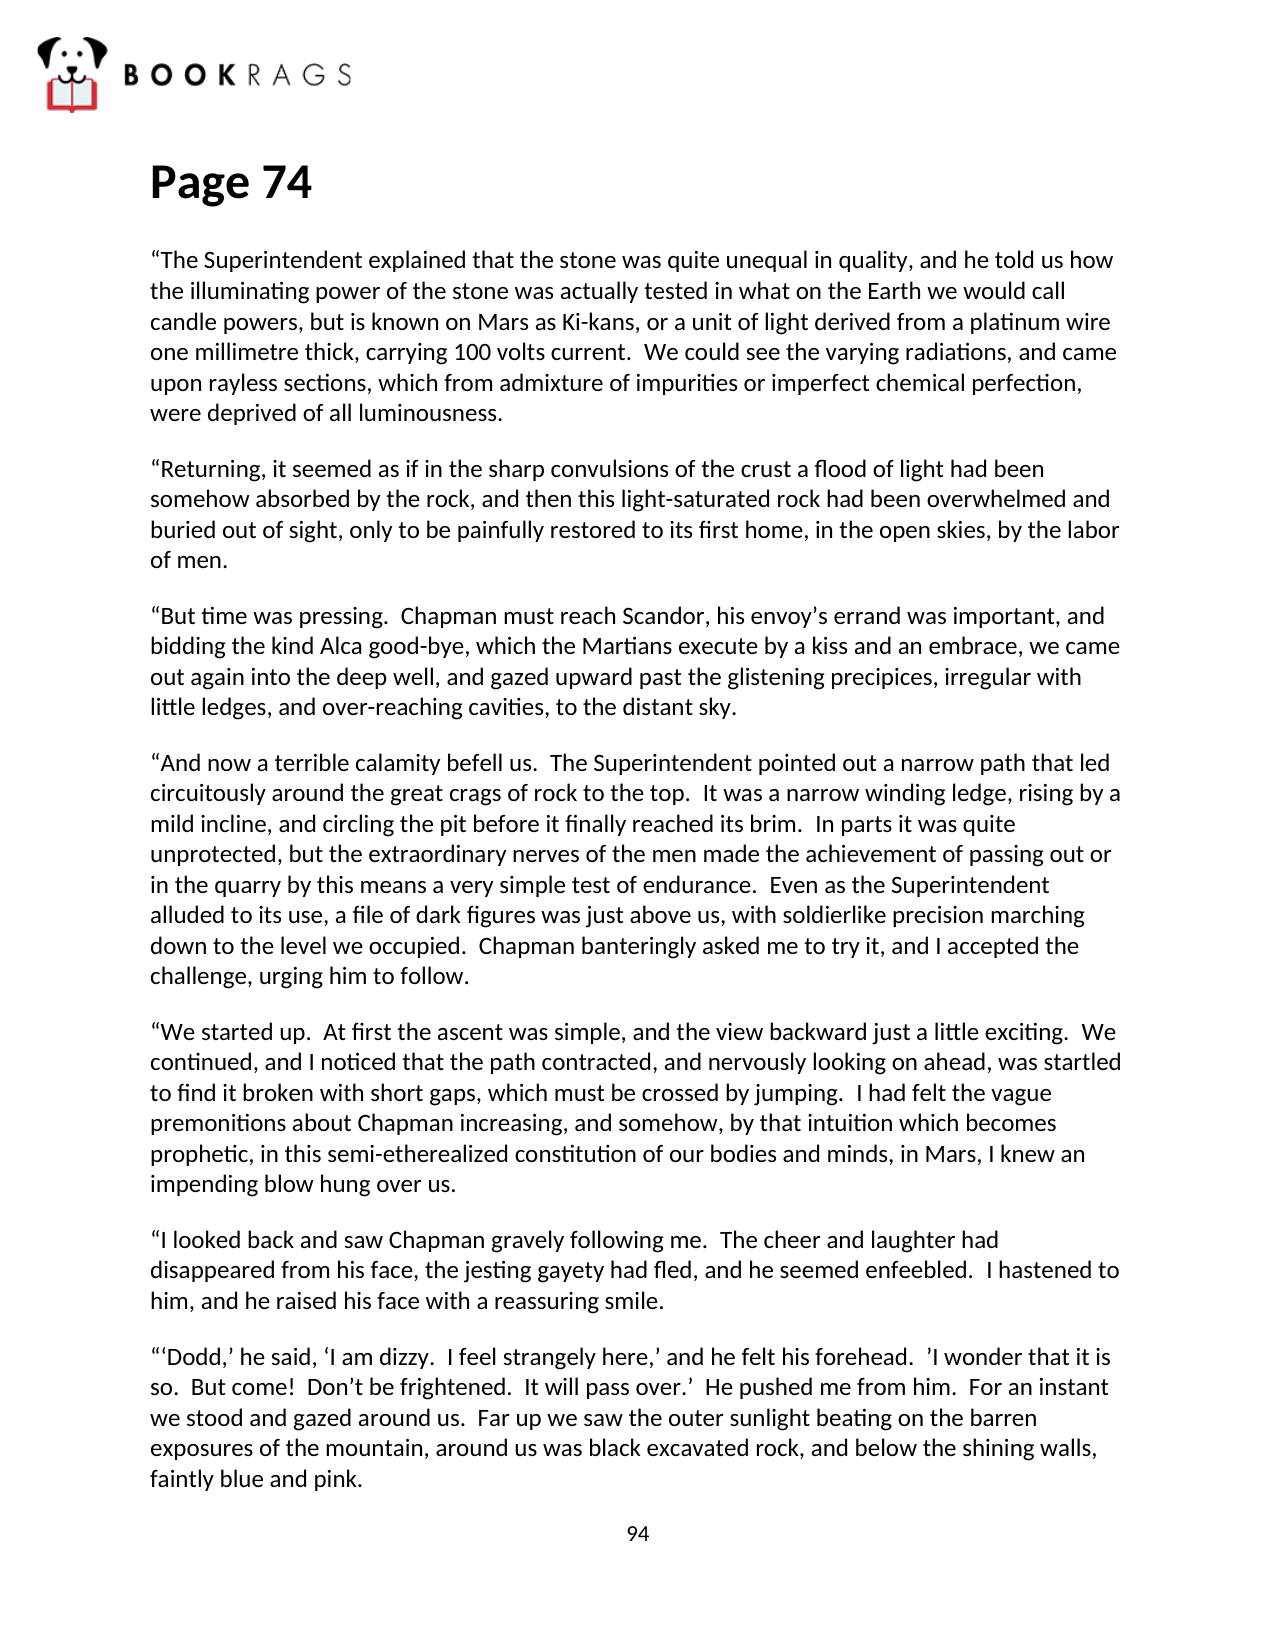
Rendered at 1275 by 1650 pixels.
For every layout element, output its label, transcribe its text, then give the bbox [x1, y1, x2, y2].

text “Returning, it seemed as if in the sharp convulsions of the crust a flood of light had been somehow absorbed by the rock, and then this light-saturated rock had been overwhelmed and buried out of sight, only to be painfully restored to its first home, in the open skies, by the labor of men. [150, 453, 1125, 575]
text “But time was pressing. Chapman must reach Scandor, his envoy’s errand was important, and bidding the kind Alca good-bye, which the Martians execute by a kiss and an embrace, we came out again into the deep well, and gazed upward past the glistening precipices, irregular with little ledges, and over-reaching cavities, to the distant sky. [150, 600, 1125, 722]
text Page 74 [150, 150, 1125, 211]
text “And now a terrible calamity befell us. The Superintendent pointed out a narrow path that led circuitously around the great crags of rock to the top. It was a narrow winding ledge, rising by a mild incline, and circling the pit before it finally reached its brim. In parts it was quite unprotected, but the extraordinary nerves of the men made the achievement of passing out or in the quarry by this means a very simple test of endurance. Even as the Superintendent alluded to its use, a file of dark figures was just above us, with soldierlike precision marching down to the level we occupied. Chapman banteringly asked me to try it, and I accepted the challenge, urging him to follow. [150, 747, 1125, 991]
text “‘Dodd,’ he said, ‘I am dizzy. I feel strangely here,’ and he felt his forehead. ’I wonder that it is so. But come! Don’t be frightened. It will pass over.’ He pushed me from him. For an instant we stood and gazed around us. Far up we saw the outer sunlight beating on the barren exposures of the mountain, around us was black excavated rock, and below the shining walls, faintly blue and pink. [150, 1341, 1125, 1493]
text “We started up. At first the ascent was simple, and the view backward just a little exciting. We continued, and I noticed that the path contracted, and nervously looking on ahead, was startled to find it broken with short gaps, which must be crossed by jumping. I had felt the vague premonitions about Chapman increasing, and somehow, by that intuition which becomes prophetic, in this semi-etherealized constitution of our bodies and minds, in Mars, I knew an impending blow hung over us. [150, 1016, 1125, 1199]
text “The Superintendent explained that the stone was quite unequal in quality, and he told us how the illuminating power of the stone was actually tested in what on the Earth we would call candle powers, but is known on Mars as Ki-kans, or a unit of light derived from a platinum wire one millimetre thick, carrying 100 volts current. We could see the varying radiations, and came upon rayless sections, which from admixture of impurities or imperfect chemical perfection, were deprived of all luminousness. [150, 244, 1125, 428]
picture [37, 37, 351, 113]
text “I looked back and saw Chapman gravely following me. The cheer and laughter had disappeared from his face, the jesting gayety had fled, and he seemed enfeebled. I hastened to him, and he raised his face with a reassuring smile. [150, 1224, 1125, 1316]
